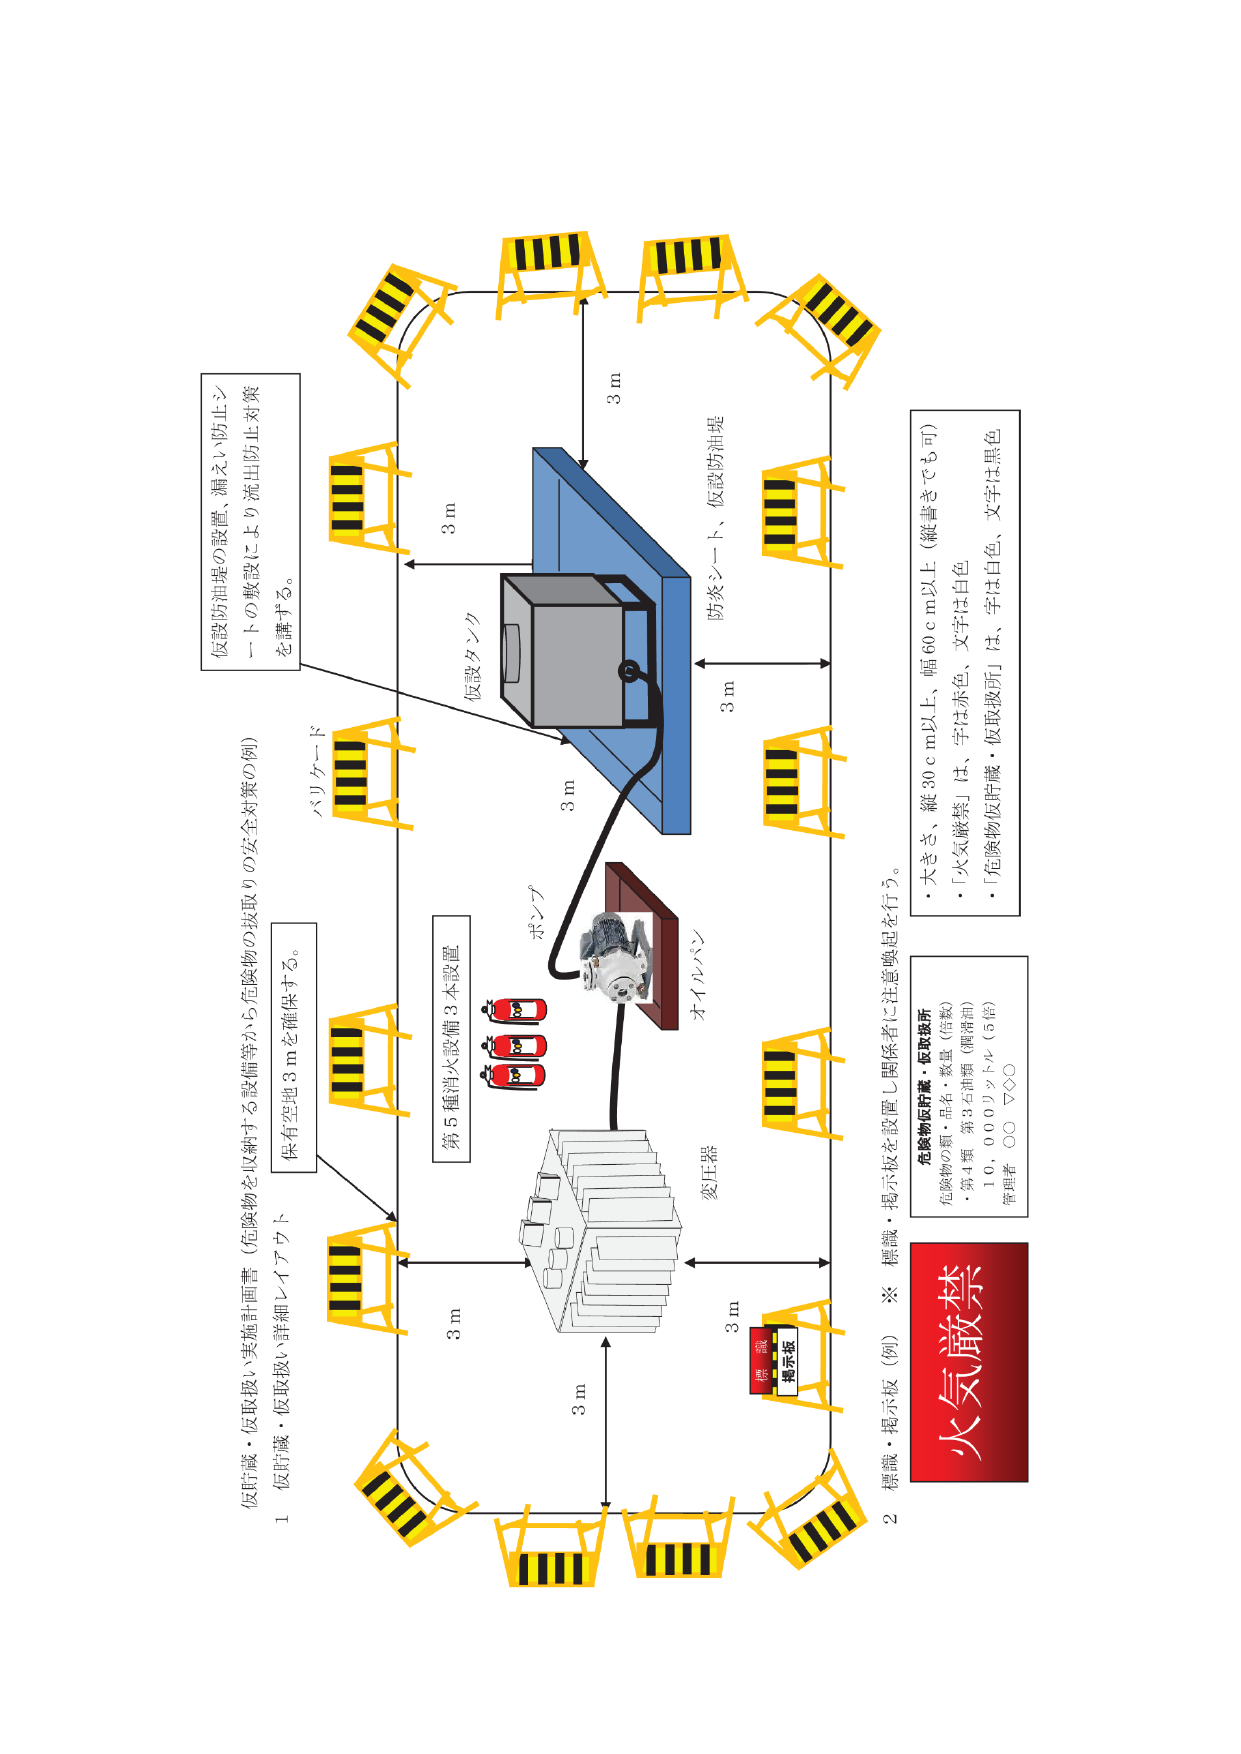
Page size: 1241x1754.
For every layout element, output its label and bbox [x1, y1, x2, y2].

picture [177, 212, 1062, 1601]
